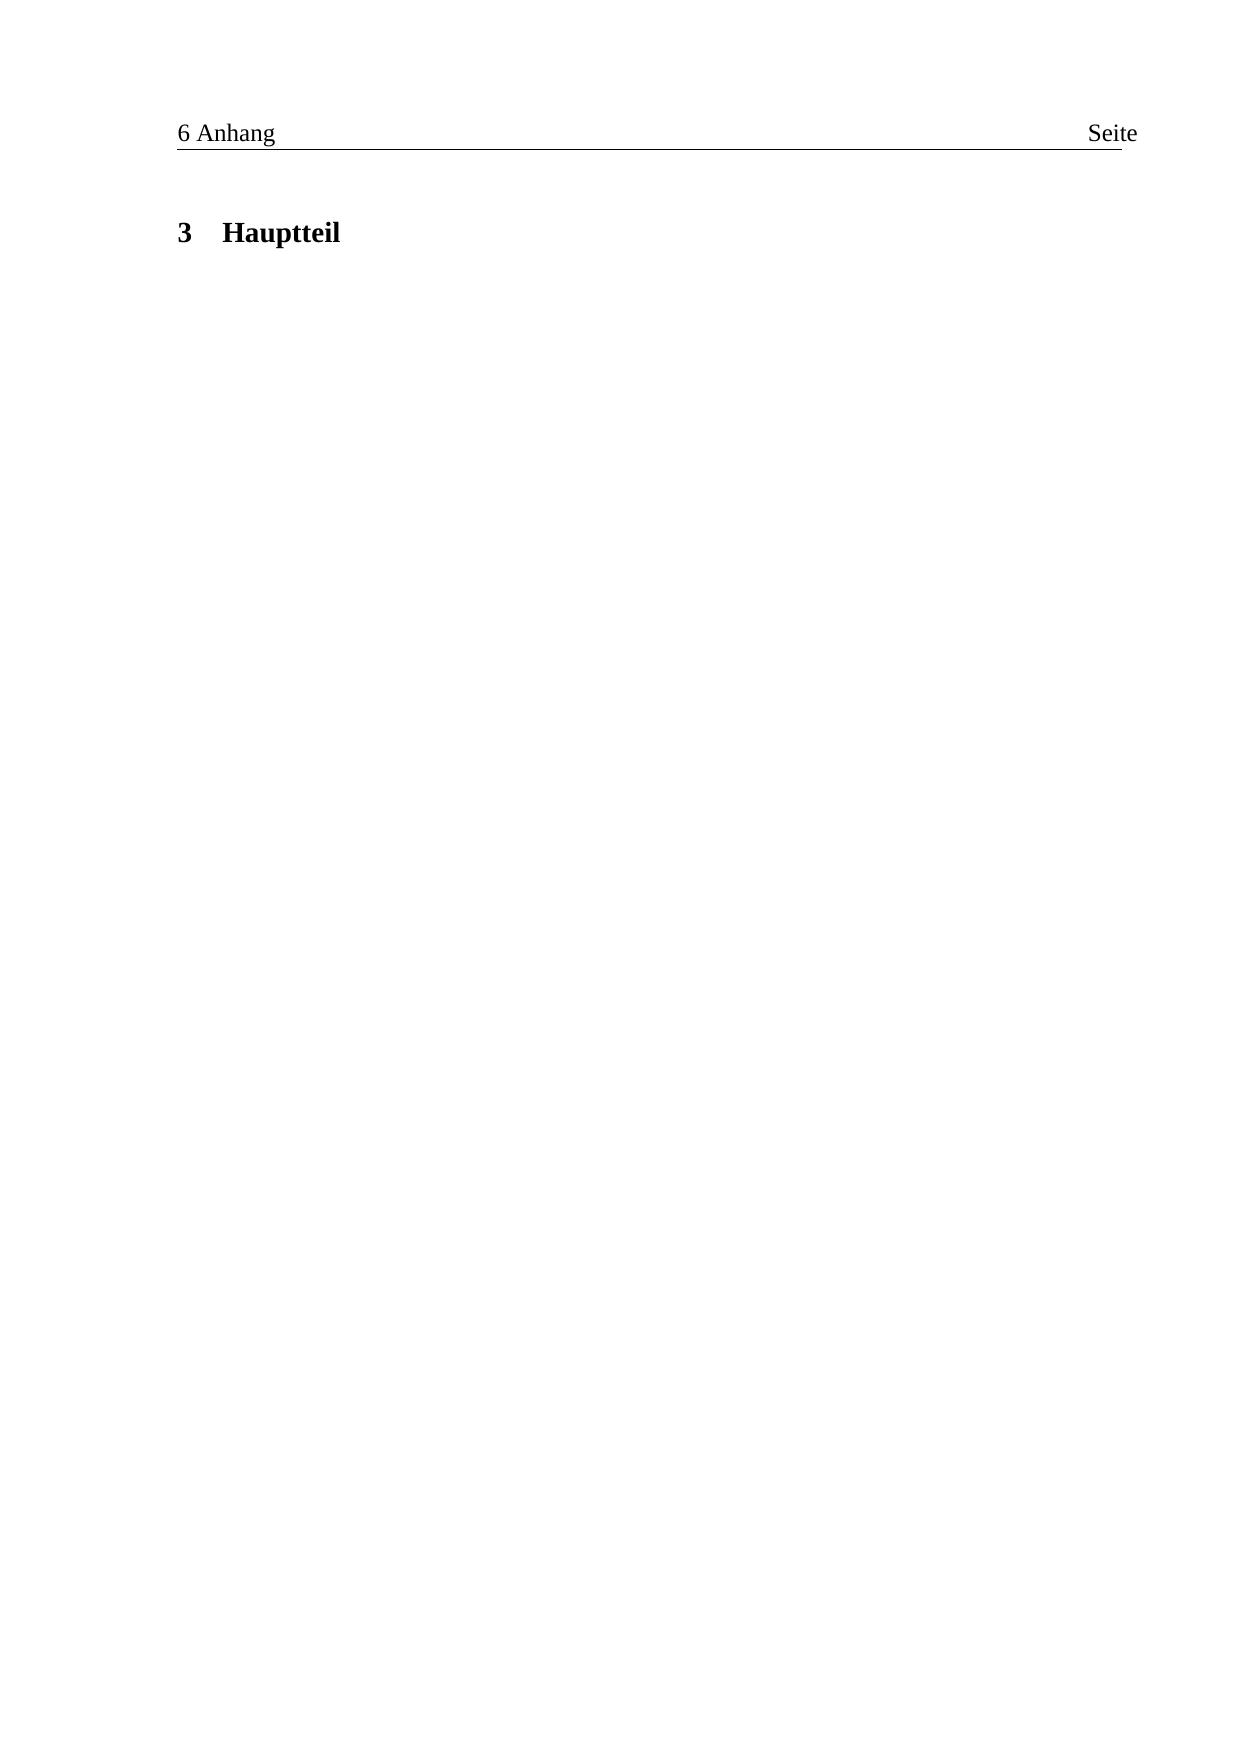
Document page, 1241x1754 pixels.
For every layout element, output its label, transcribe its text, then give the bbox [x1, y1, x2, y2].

subtitle Hauptteil [177, 215, 1122, 249]
